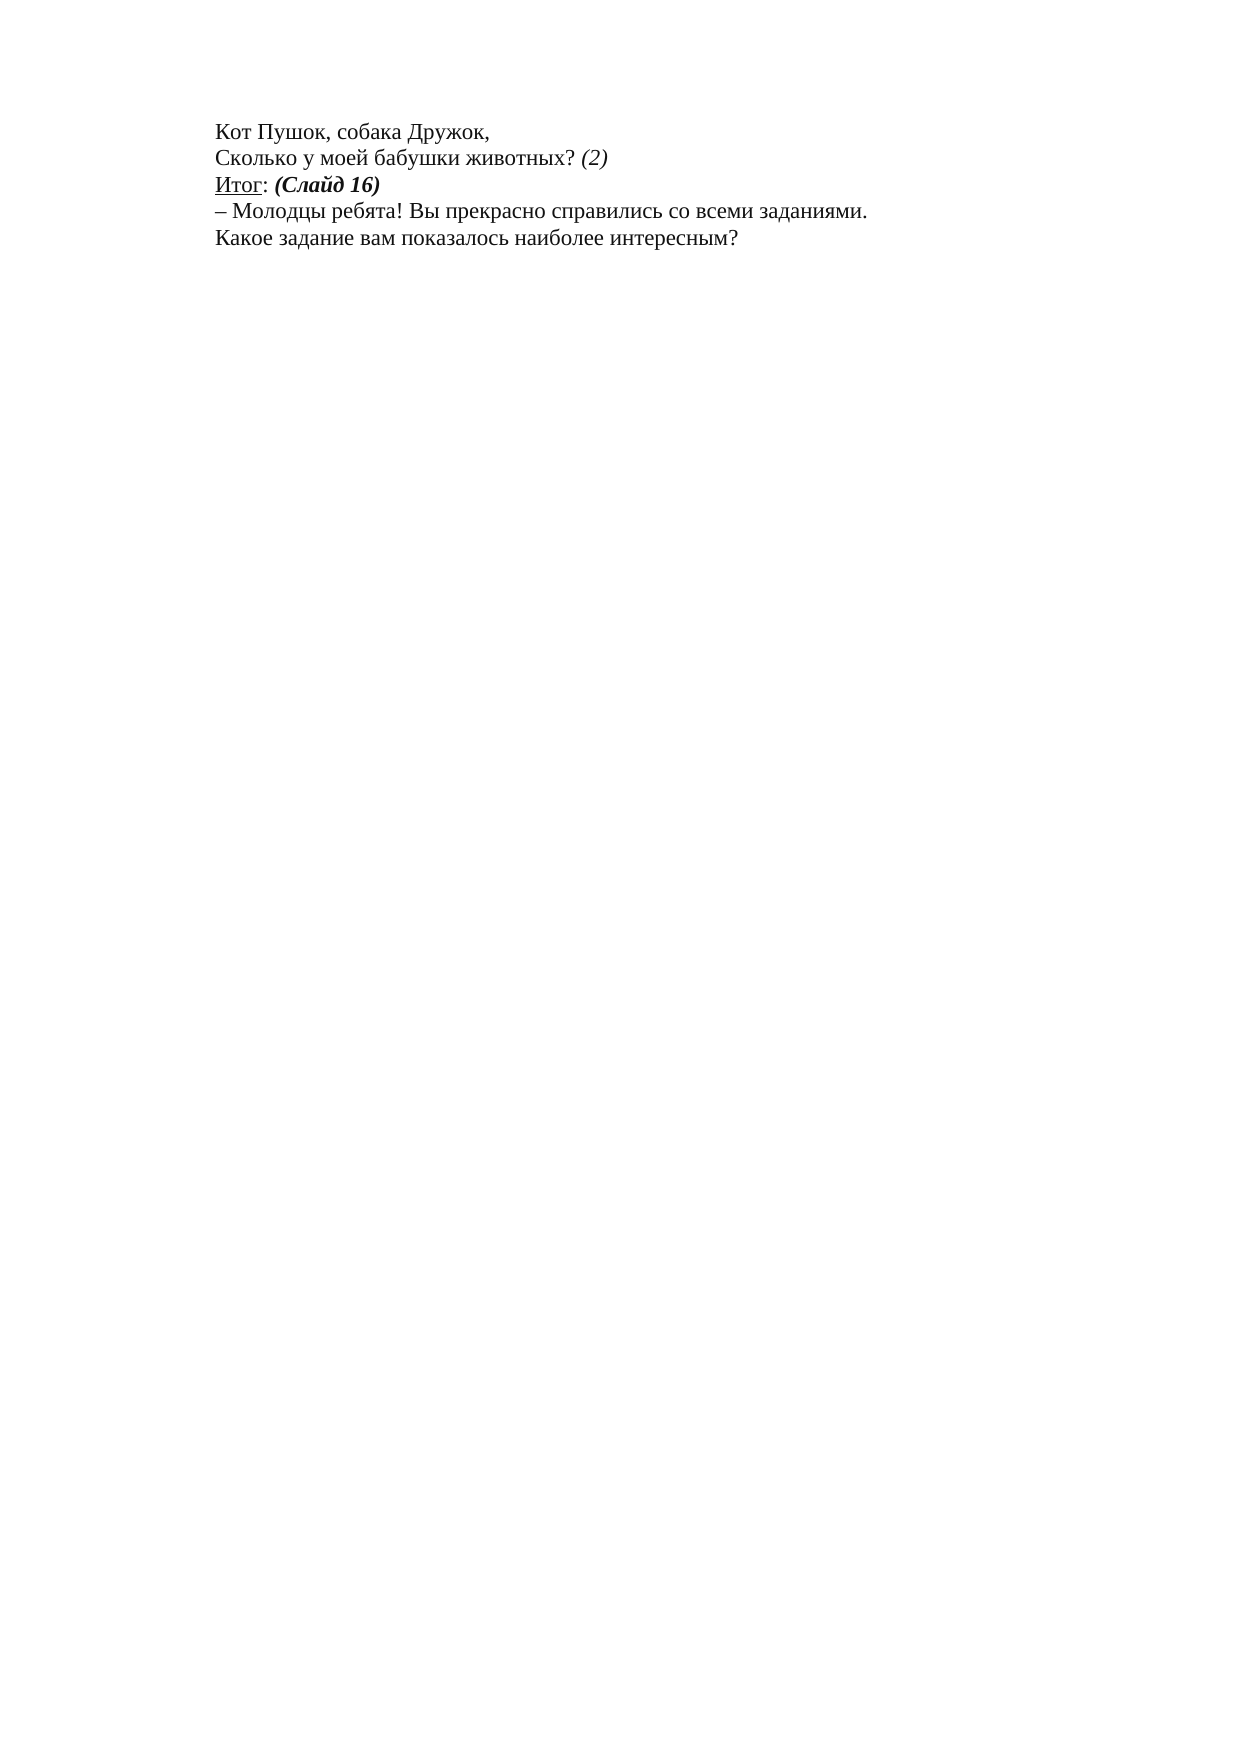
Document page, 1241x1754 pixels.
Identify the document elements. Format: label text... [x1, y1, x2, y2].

text Какое задание вам показалось наиболее интересным? [177, 223, 1152, 250]
text Кот Пушок, собака Дружок, [177, 118, 1152, 144]
text Сколько у моей бабушки животных? (2) [177, 144, 1152, 171]
text – Молодцы ребята! Вы прекрасно справились со всеми заданиями. [177, 197, 1152, 223]
text Итог: (Слайд 16) [177, 171, 1152, 197]
